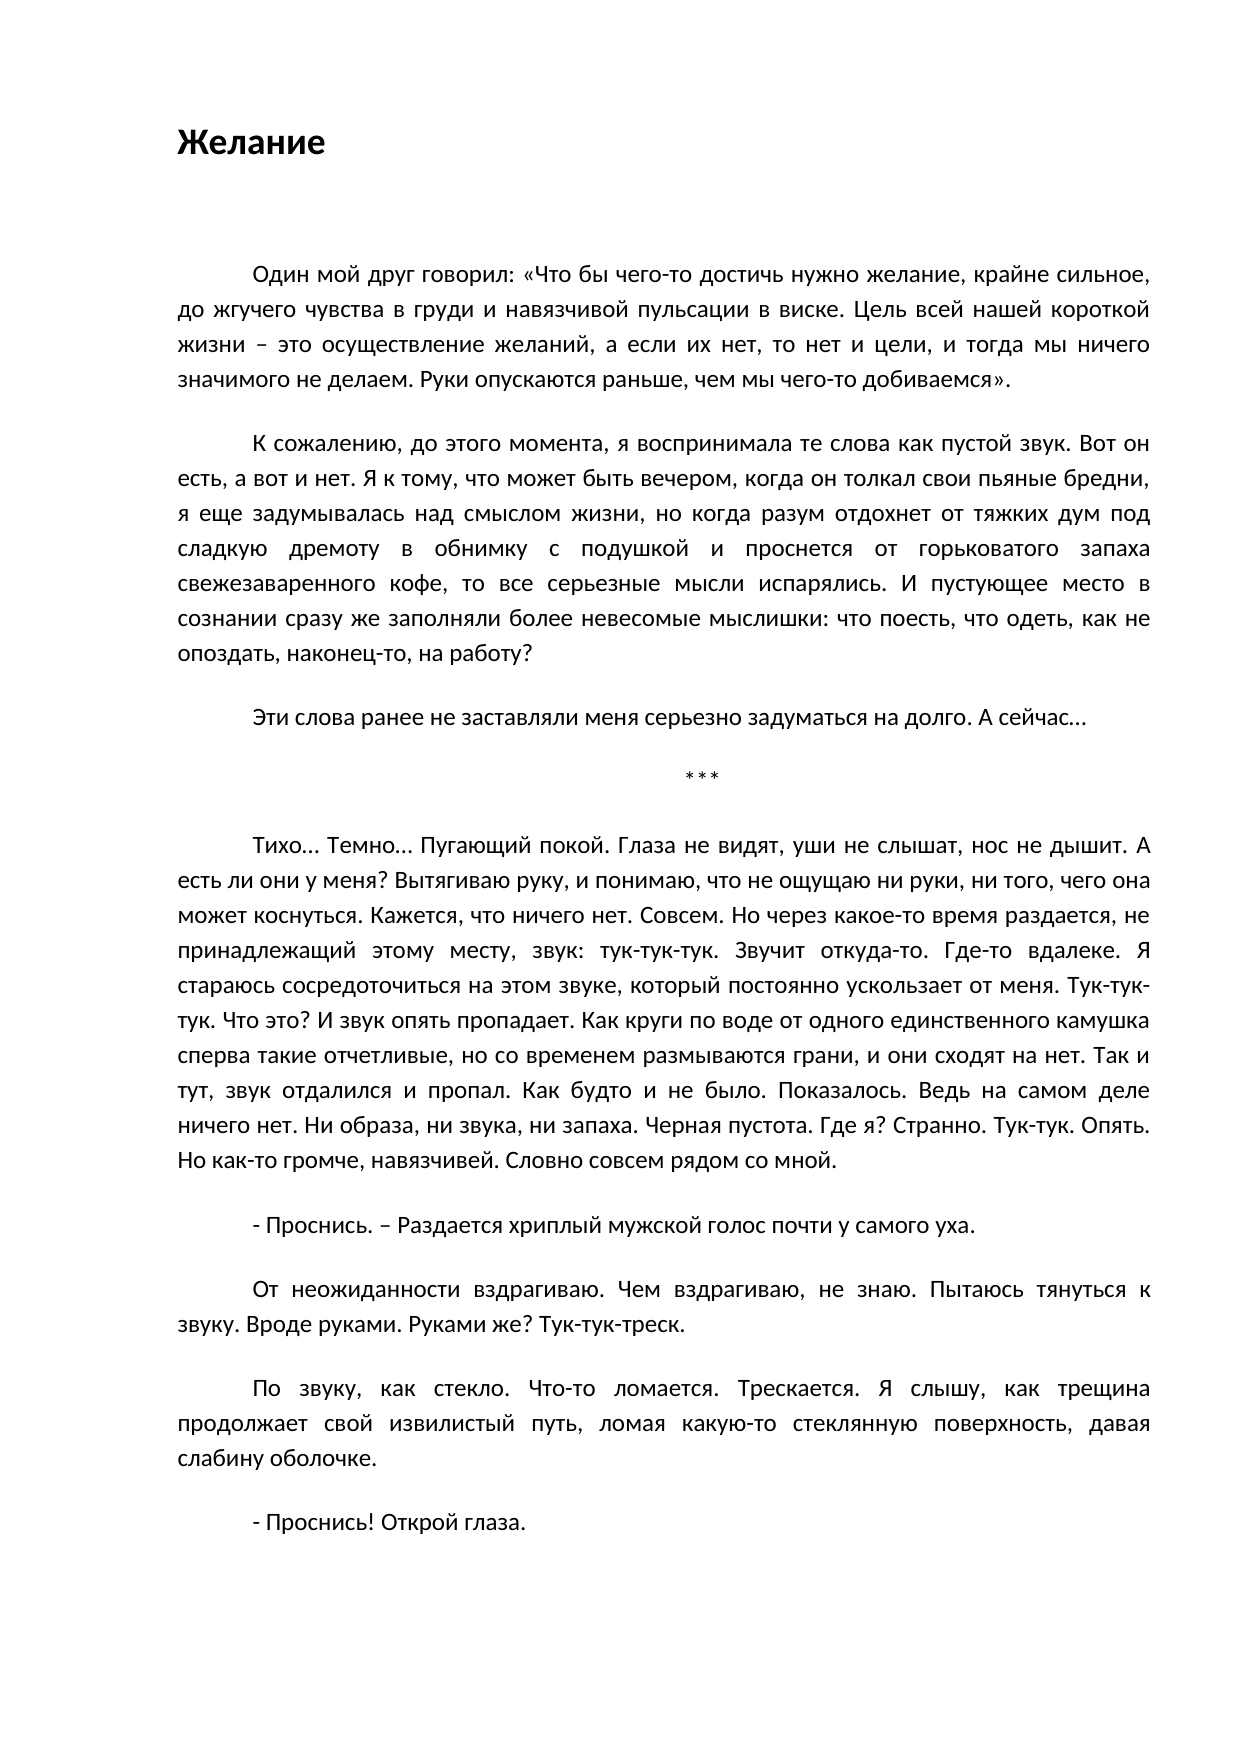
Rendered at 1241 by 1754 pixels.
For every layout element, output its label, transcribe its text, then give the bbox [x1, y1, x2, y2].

text По звуку, как стекло. Что-то ломается. Трескается. Я слышу, как трещина продолжает свой извилистый путь, ломая какую-то стеклянную поверхность, давая слабину оболочке. [177, 1372, 1152, 1473]
subtitle Желание [177, 118, 1152, 164]
text Один мой друг говорил: «Что бы чего-то достичь нужно желание, крайне сильное, до жгучего чувства в груди и навязчивой пульсации в виске. Цель всей нашей короткой жизни – это осуществление желаний, а если их нет, то нет и цели, и тогда мы ничего значимого не делаем. Руки опускаются раньше, чем мы чего-то добиваемся». [177, 258, 1152, 393]
text - Проснись! Открой глаза. [177, 1506, 1152, 1537]
text Эти слова ранее не заставляли меня серьезно задуматься на долго. А сейчас… [177, 701, 1152, 732]
text К сожалению, до этого момента, я воспринимала те слова как пустой звук. Вот он есть, а вот и нет. Я к тому, что может быть вечером, когда он толкал свои пьяные бредни, я еще задумывалась над смыслом жизни, но когда разум отдохнет от тяжких дум под сладкую дремоту в обнимку с подушкой и проснется от горьковатого запаха свежезаваренного кофе, то все серьезные мысли испарялись. И пустующее место в сознании сразу же заполняли более невесомые мыслишки: что поесть, что одеть, как не опоздать, наконец-то, на работу? [177, 427, 1152, 668]
text Тихо… Темно… Пугающий покой. Глаза не видят, уши не слышат, нос не дышит. А есть ли они у меня? Вытягиваю руку, и понимаю, что не ощущаю ни руки, ни того, чего она может коснуться. Кажется, что ничего нет. Совсем. Но через какое-то время раздается, не принадлежащий этому месту, звук: тук-тук-тук. Звучит откуда-то. Где-то вдалеке. Я стараюсь сосредоточиться на этом звуке, который постоянно ускользает от меня. Тук-тук-тук. Что это? И звук опять пропадает. Как круги по воде от одного единственного камушка сперва такие отчетливые, но со временем размываются грани, и они сходят на нет. Так и тут, звук отдалился и пропал. Как будто и не было. Показалось. Ведь на самом деле ничего нет. Ни образа, ни звука, ни запаха. Черная пустота. Где я? Странно. Тук-тук. Опять. Но как-то громче, навязчивей. Словно совсем рядом со мной. [177, 829, 1152, 1175]
text - Проснись. – Раздается хриплый мужской голос почти у самого уха. [177, 1209, 1152, 1239]
text От неожиданности вздрагиваю. Чем вздрагиваю, не знаю. Пытаюсь тянуться к звуку. Вроде руками. Руками же? Тук-тук-треск. [177, 1273, 1152, 1338]
text *** [177, 765, 1152, 796]
